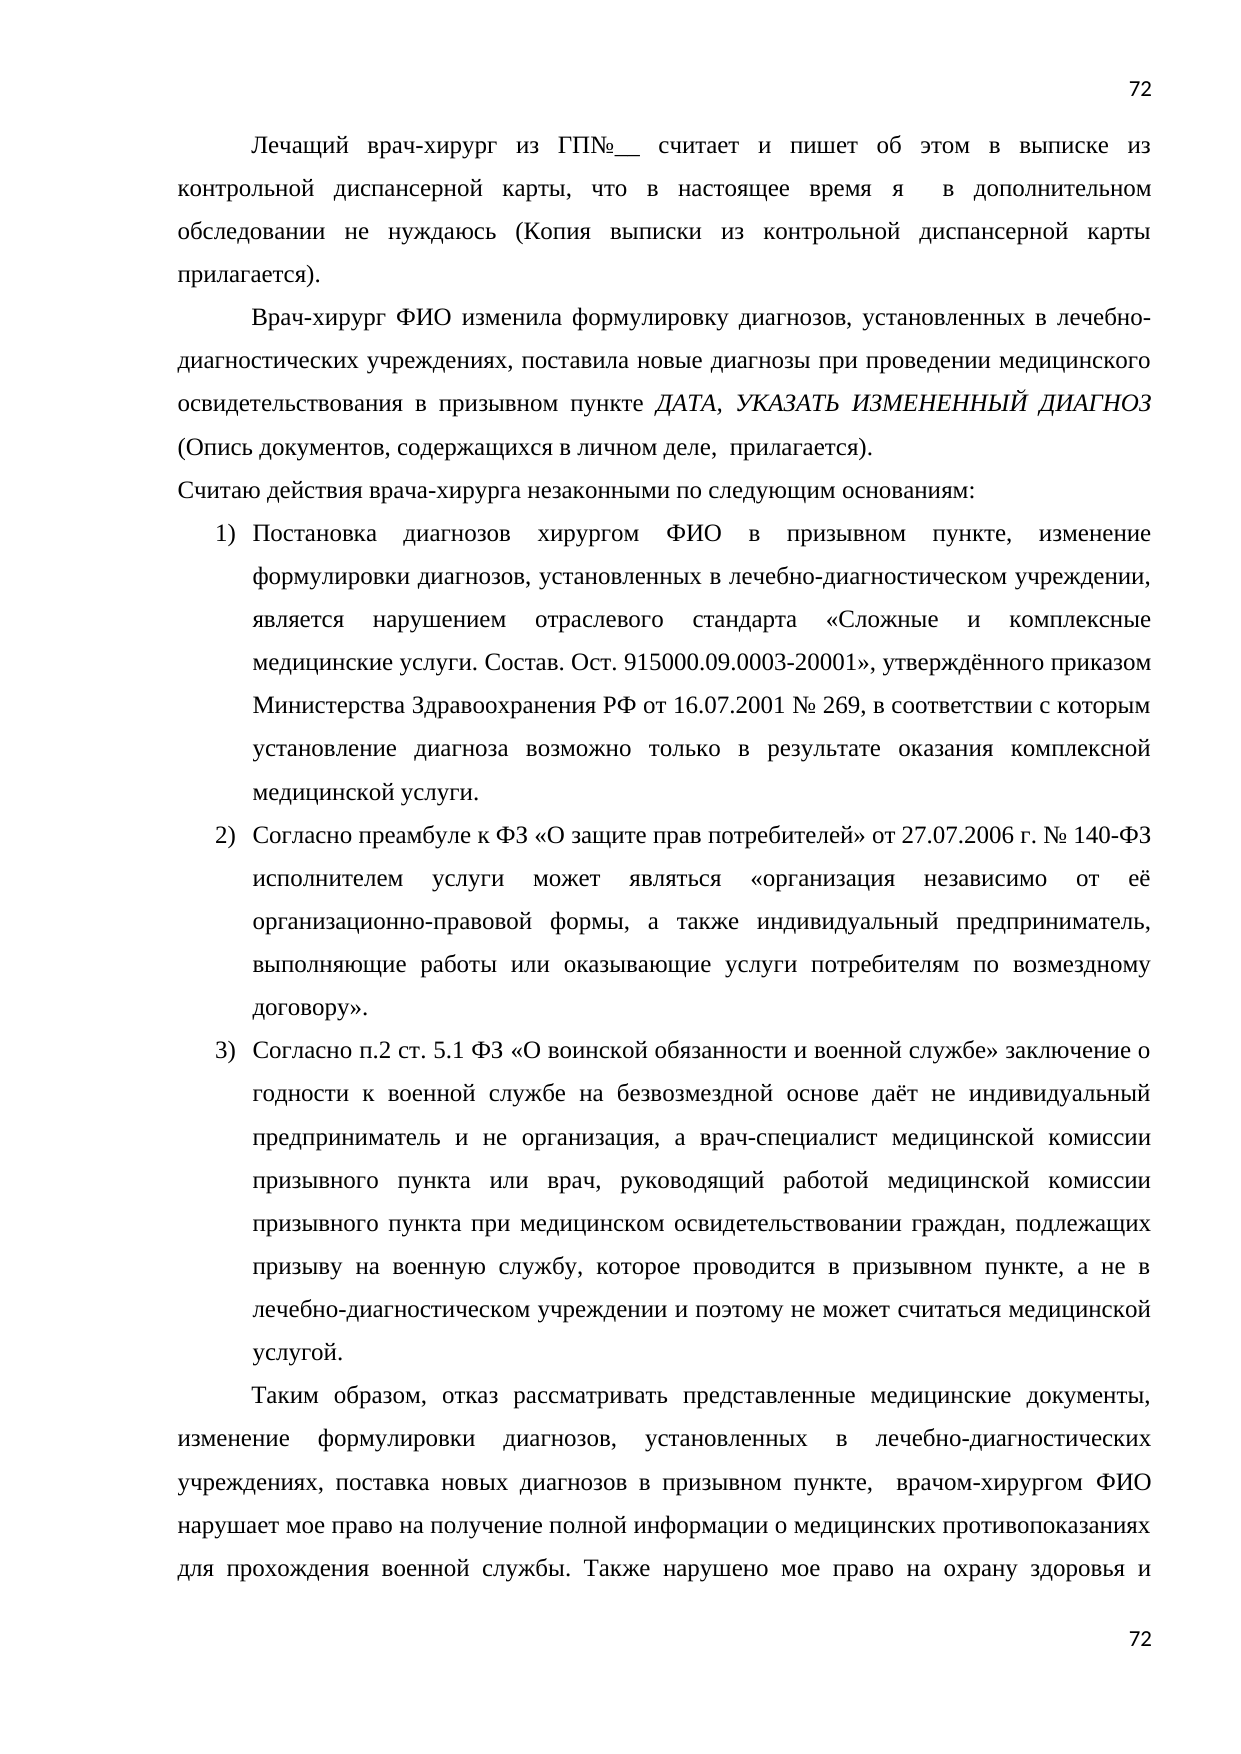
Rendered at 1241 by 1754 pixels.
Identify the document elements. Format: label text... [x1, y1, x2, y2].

text Врач-хирург ФИО изменила формулировку диагнозов, установленных в лечебно-диагностических учреждениях, поставила новые диагнозы при проведении медицинского освидетельствования в призывном пункте ДАТА, УКАЗАТЬ ИЗМЕНЕННЫЙ ДИАГНОЗ (Опись документов, содержащихся в личном деле, прилагается). [177, 302, 1152, 460]
text Считаю действия врача-хирурга незаконными по следующим основаниям: [177, 475, 1152, 503]
text Лечащий врач-хирург из ГП№__ считает и пишет об этом в выписке из контрольной диспансерной карты, что в настоящее время я в дополнительном обследовании не нуждаюсь (Копия выписки из контрольной диспансерной карты прилагается). [177, 130, 1152, 288]
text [177, 1380, 1152, 1582]
list Согласно п.2 ст. 5.1 ФЗ «О воинской обязанности и военной службе» заключение о годности к военной службе на безвозмездной основе даёт не индивидуальный предприниматель и не организация, а врач-специалист медицинской комиссии призывного пункта или врач, руководящий работой медицинской комиссии призывного пункта при медицинском освидетельствовании граждан, подлежащих призыву на военную службу, которое проводится в призывном пункте, а не в лечебно-диагностическом учреждении и поэтому не может считаться медицинской услугой. [215, 1035, 1152, 1366]
list Постановка диагнозов хирургом ФИО в призывном пункте, изменение формулировки диагнозов, установленных в лечебно-диагностическом учреждении, является нарушением отраслевого стандарта «Сложные и комплексные медицинские услуги. Состав. Ост. 915000.09.0003-20001», утверждённого приказом Министерства Здравоохранения РФ от 16.07.2001 № 269, в соответствии с которым установление диагноза возможно только в результате оказания комплексной медицинской услуги. [215, 518, 1152, 805]
list Согласно преамбуле к ФЗ «О защите прав потребителей» от 27.07.2006 г. № 140-ФЗ исполнителем услуги может являться «организация независимо от её организационно-правовой формы, а также индивидуальный предприниматель, выполняющие работы или оказывающие услуги потребителям по возмездному договору». [215, 820, 1152, 1021]
